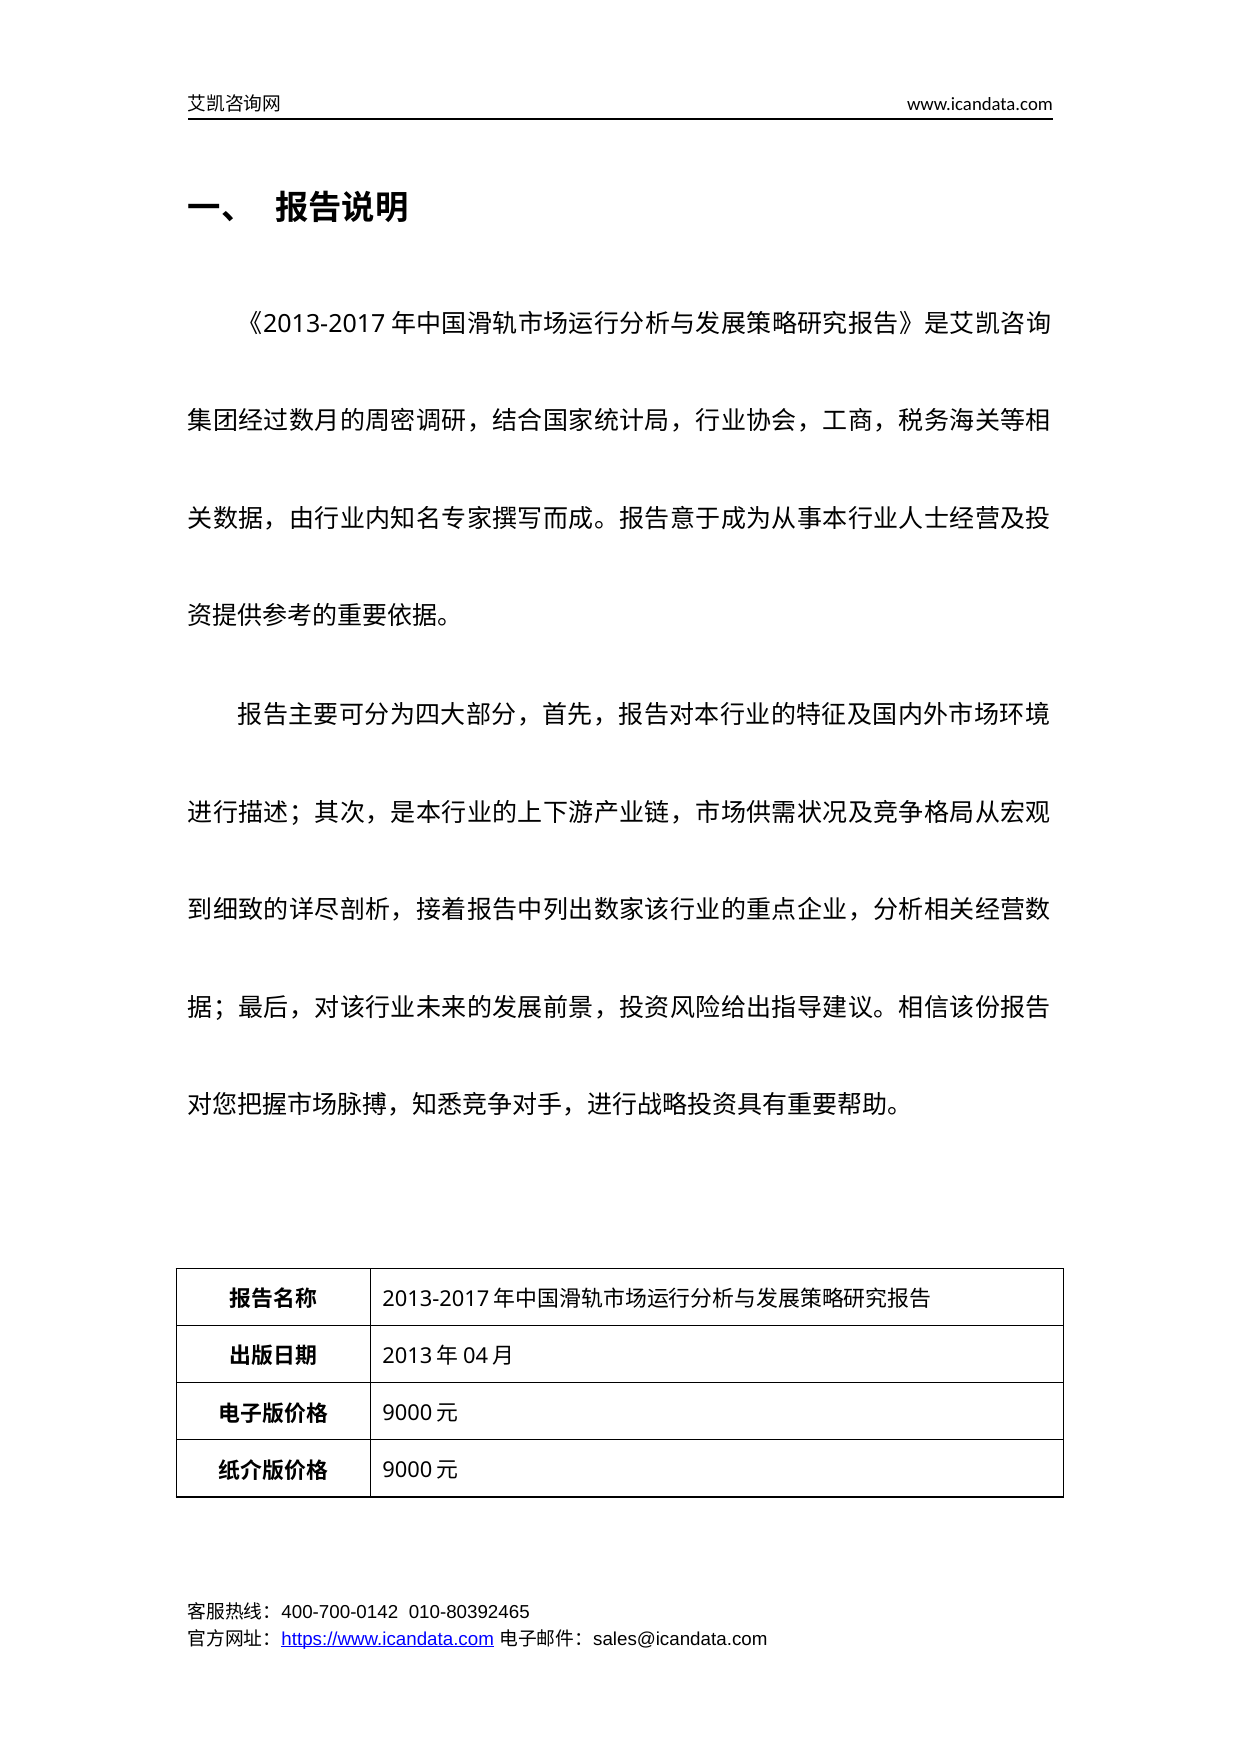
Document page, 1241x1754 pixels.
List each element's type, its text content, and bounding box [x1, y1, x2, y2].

table_cell 出版日期 [177, 1326, 370, 1382]
table_header 报告名称 [177, 1269, 370, 1325]
table_header 2013-2017年中国滑轨市场运行分析与发展策略研究报告 [371, 1269, 1063, 1325]
text 报告主要可分为四大部分，首先，报告对本行业的特征及国内外市场环境进行描述；其次，是本行业的上下游产业链，市场供需状况及竞争格局从宏观到细致的详尽剖析，接着报告中列出数家该行业的重点企业，分析相关经营数据；最后，对该行业未来的发展前景，投资风险给出指导建议。相信该份报告对您把握市场脉搏，知悉竞争对手，进行战略投资具有重要帮助。 [187, 681, 1053, 1136]
table_cell 电子版价格 [177, 1383, 370, 1439]
subtitle 报告说明 [187, 172, 1053, 237]
table_cell 9000元 [371, 1383, 1063, 1439]
table_cell 9000元 [371, 1440, 1063, 1496]
table_cell 2013年04月 [371, 1326, 1063, 1382]
table_cell 纸介版价格 [177, 1440, 370, 1496]
text 《2013-2017年中国滑轨市场运行分析与发展策略研究报告》是艾凯咨询集团经过数月的周密调研，结合国家统计局，行业协会，工商，税务海关等相关数据，由行业内知名专家撰写而成。报告意于成为从事本行业人士经营及投资提供参考的重要依据。 [187, 289, 1053, 646]
